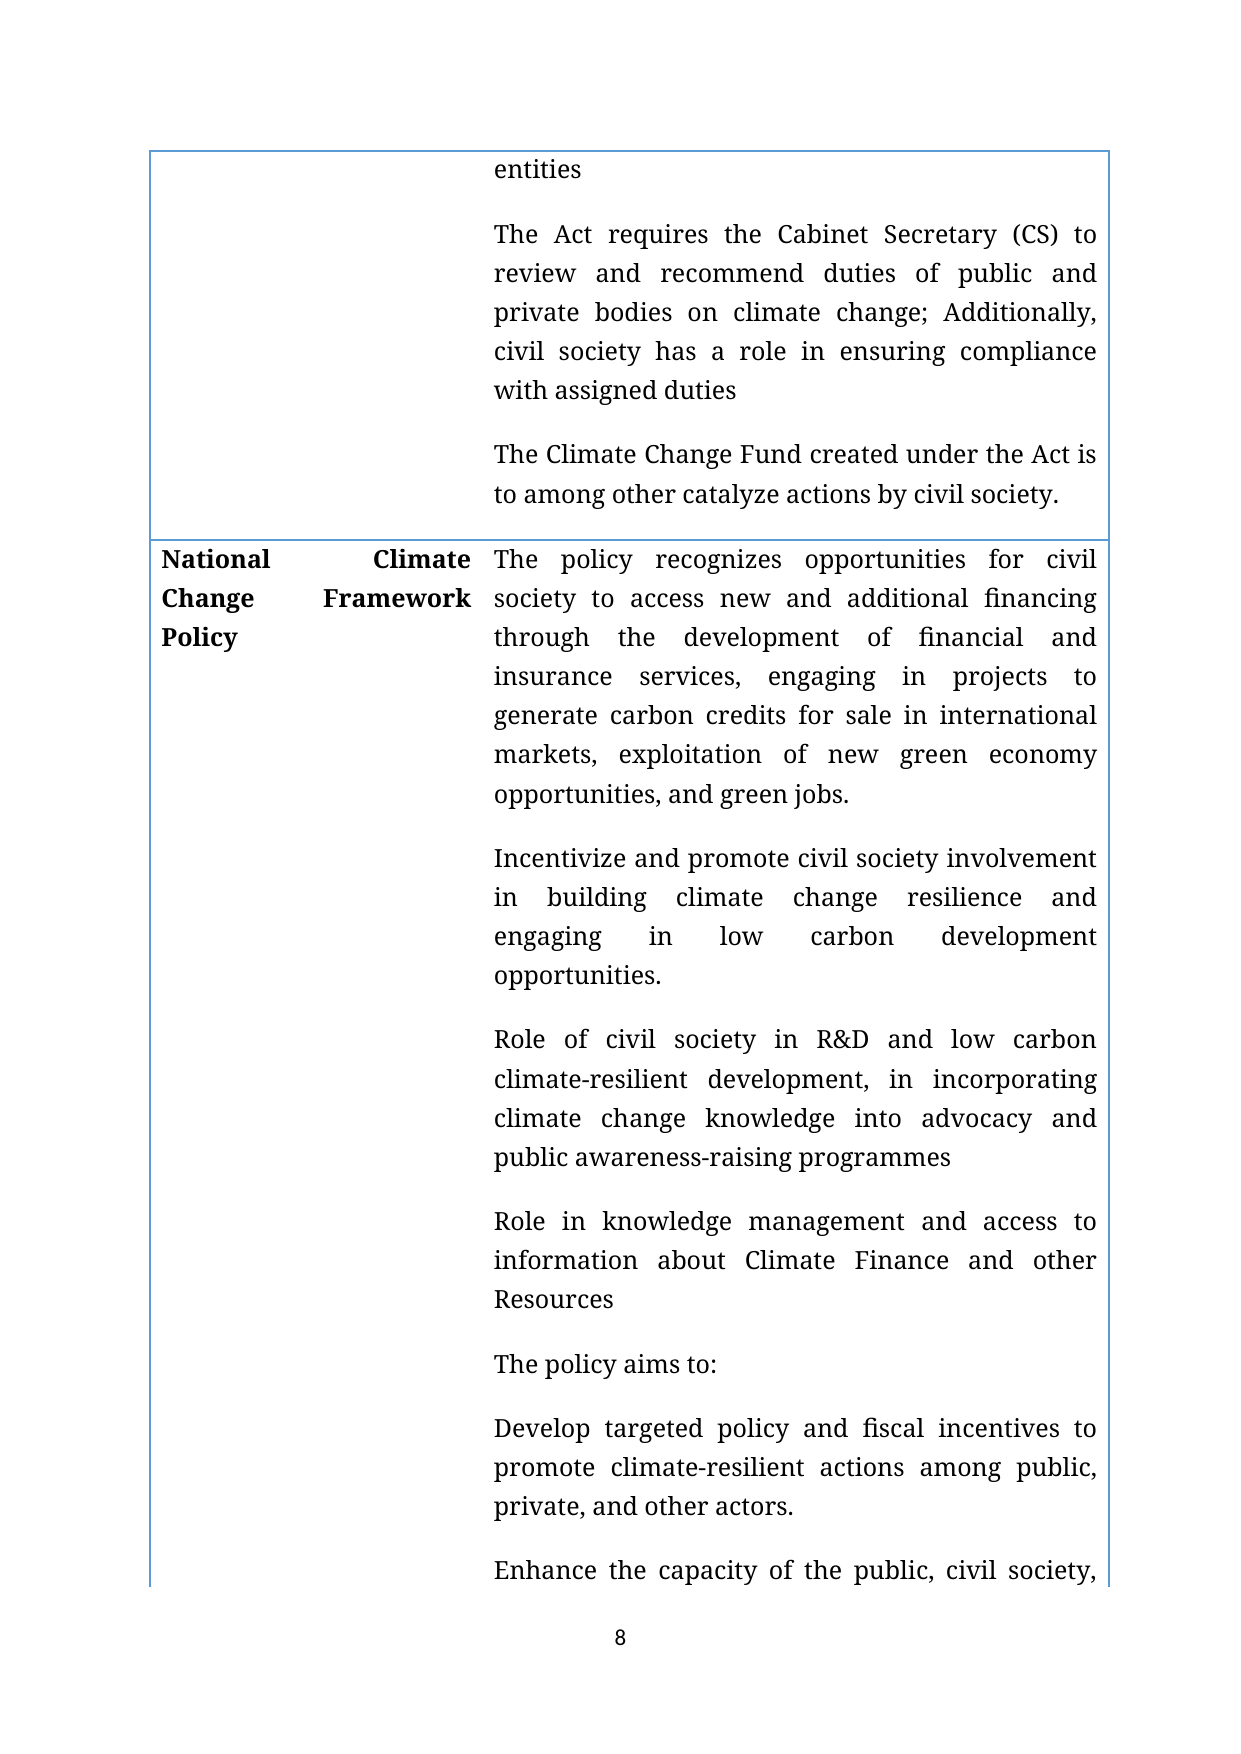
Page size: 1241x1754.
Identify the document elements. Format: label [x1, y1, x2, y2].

table_cell [483, 152, 1108, 539]
table_cell [151, 152, 482, 539]
table_cell [483, 541, 1108, 1587]
table_cell [151, 541, 482, 1587]
